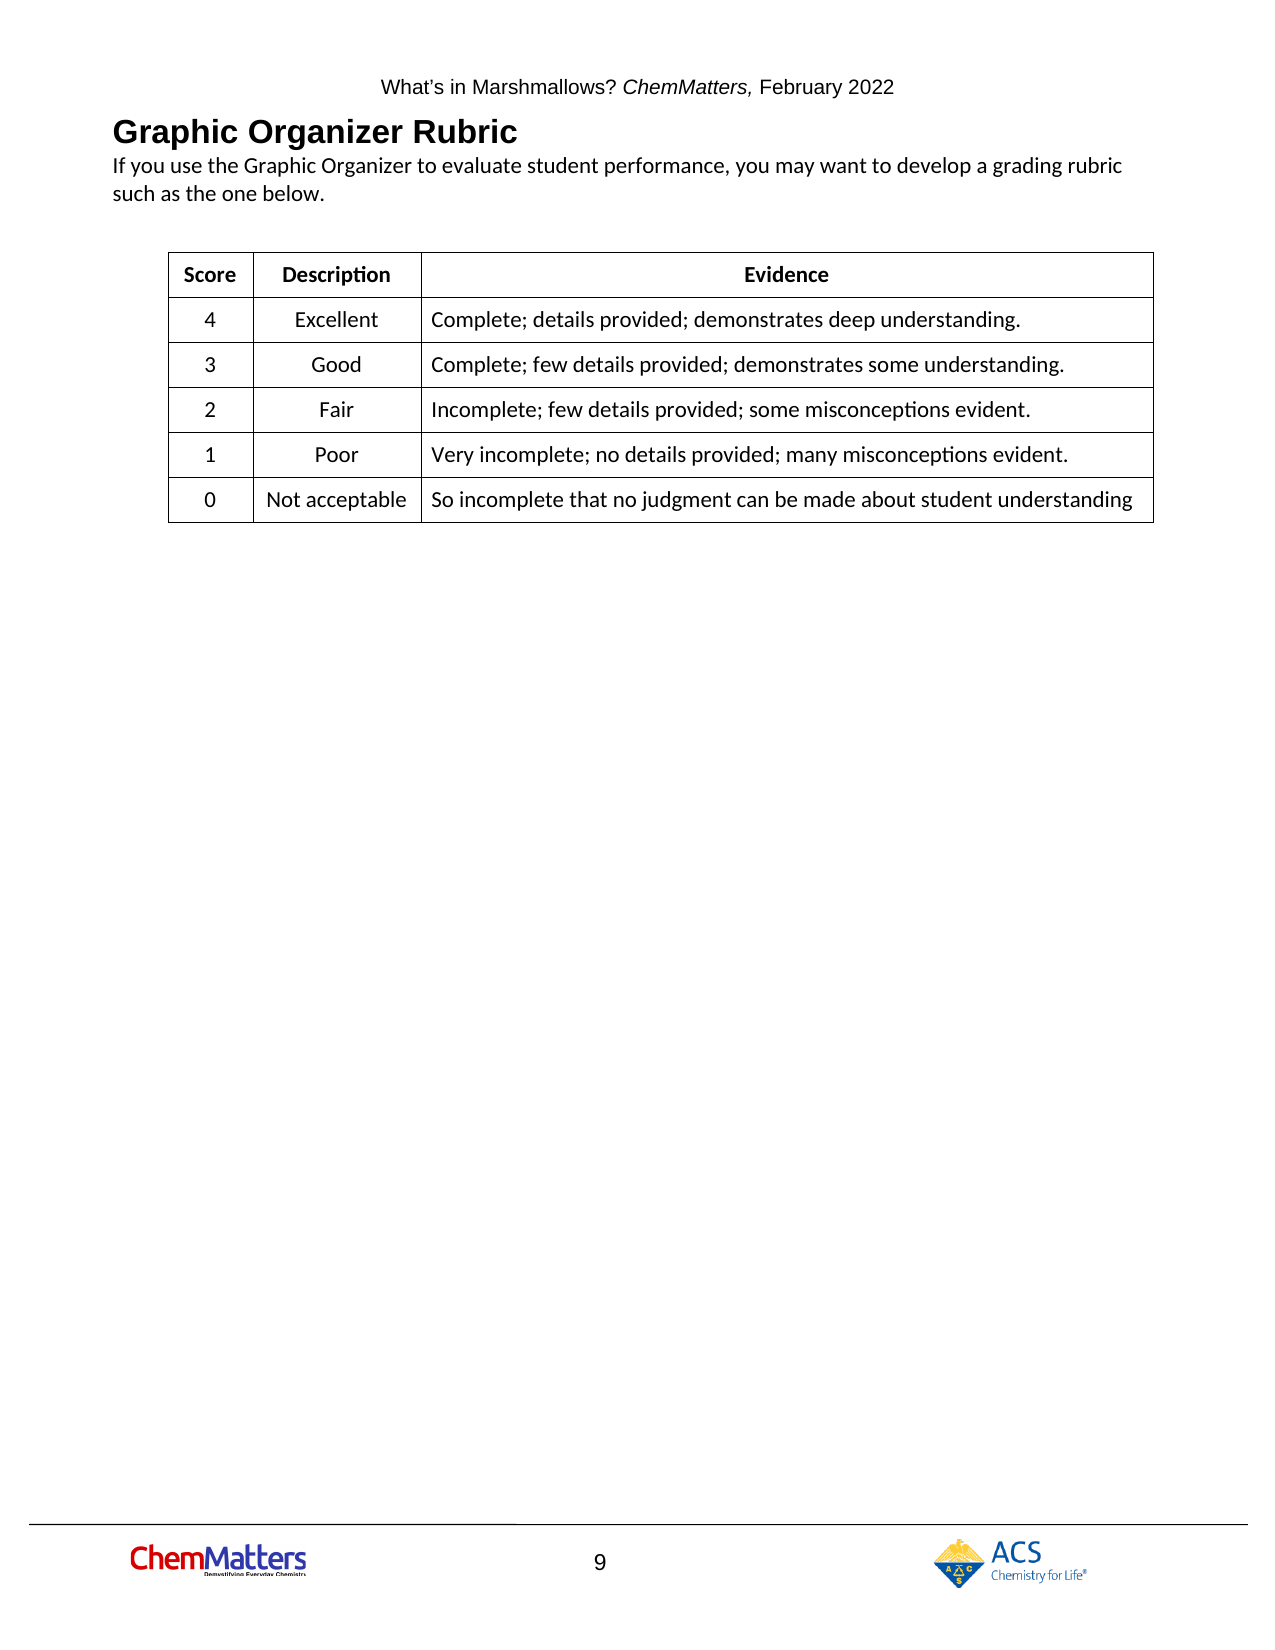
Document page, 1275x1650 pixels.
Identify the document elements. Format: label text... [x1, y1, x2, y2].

table_cell Very incomplete; no details provided; many misconceptions evident. [422, 433, 1153, 477]
table_cell 0 [169, 478, 253, 522]
table_cell 1 [169, 433, 253, 477]
table_cell 2 [169, 388, 253, 432]
text If you use the Graphic Organizer to evaluate student performance, you may want to develop a grading rubric such as the one below. [112, 151, 1162, 207]
table_header Description [254, 253, 421, 297]
table_cell 4 [169, 298, 253, 342]
table_cell Fair [254, 388, 421, 432]
table_header Score [169, 253, 253, 297]
table_cell Good [254, 343, 421, 387]
table_cell Poor [254, 433, 421, 477]
text Graphic Organizer Rubric [112, 112, 1162, 151]
table_header Evidence [422, 253, 1153, 297]
table_cell Excellent [254, 298, 421, 342]
table_cell Not acceptable [254, 478, 421, 522]
table_cell So incomplete that no judgment can be made about student understanding [422, 478, 1153, 522]
picture [130, 1544, 306, 1576]
table_cell Incomplete; few details provided; some misconceptions evident. [422, 388, 1153, 432]
table_cell 3 [169, 343, 253, 387]
table_cell Complete; few details provided; demonstrates some understanding. [422, 343, 1153, 387]
table_cell Complete; details provided; demonstrates deep understanding. [422, 298, 1153, 342]
